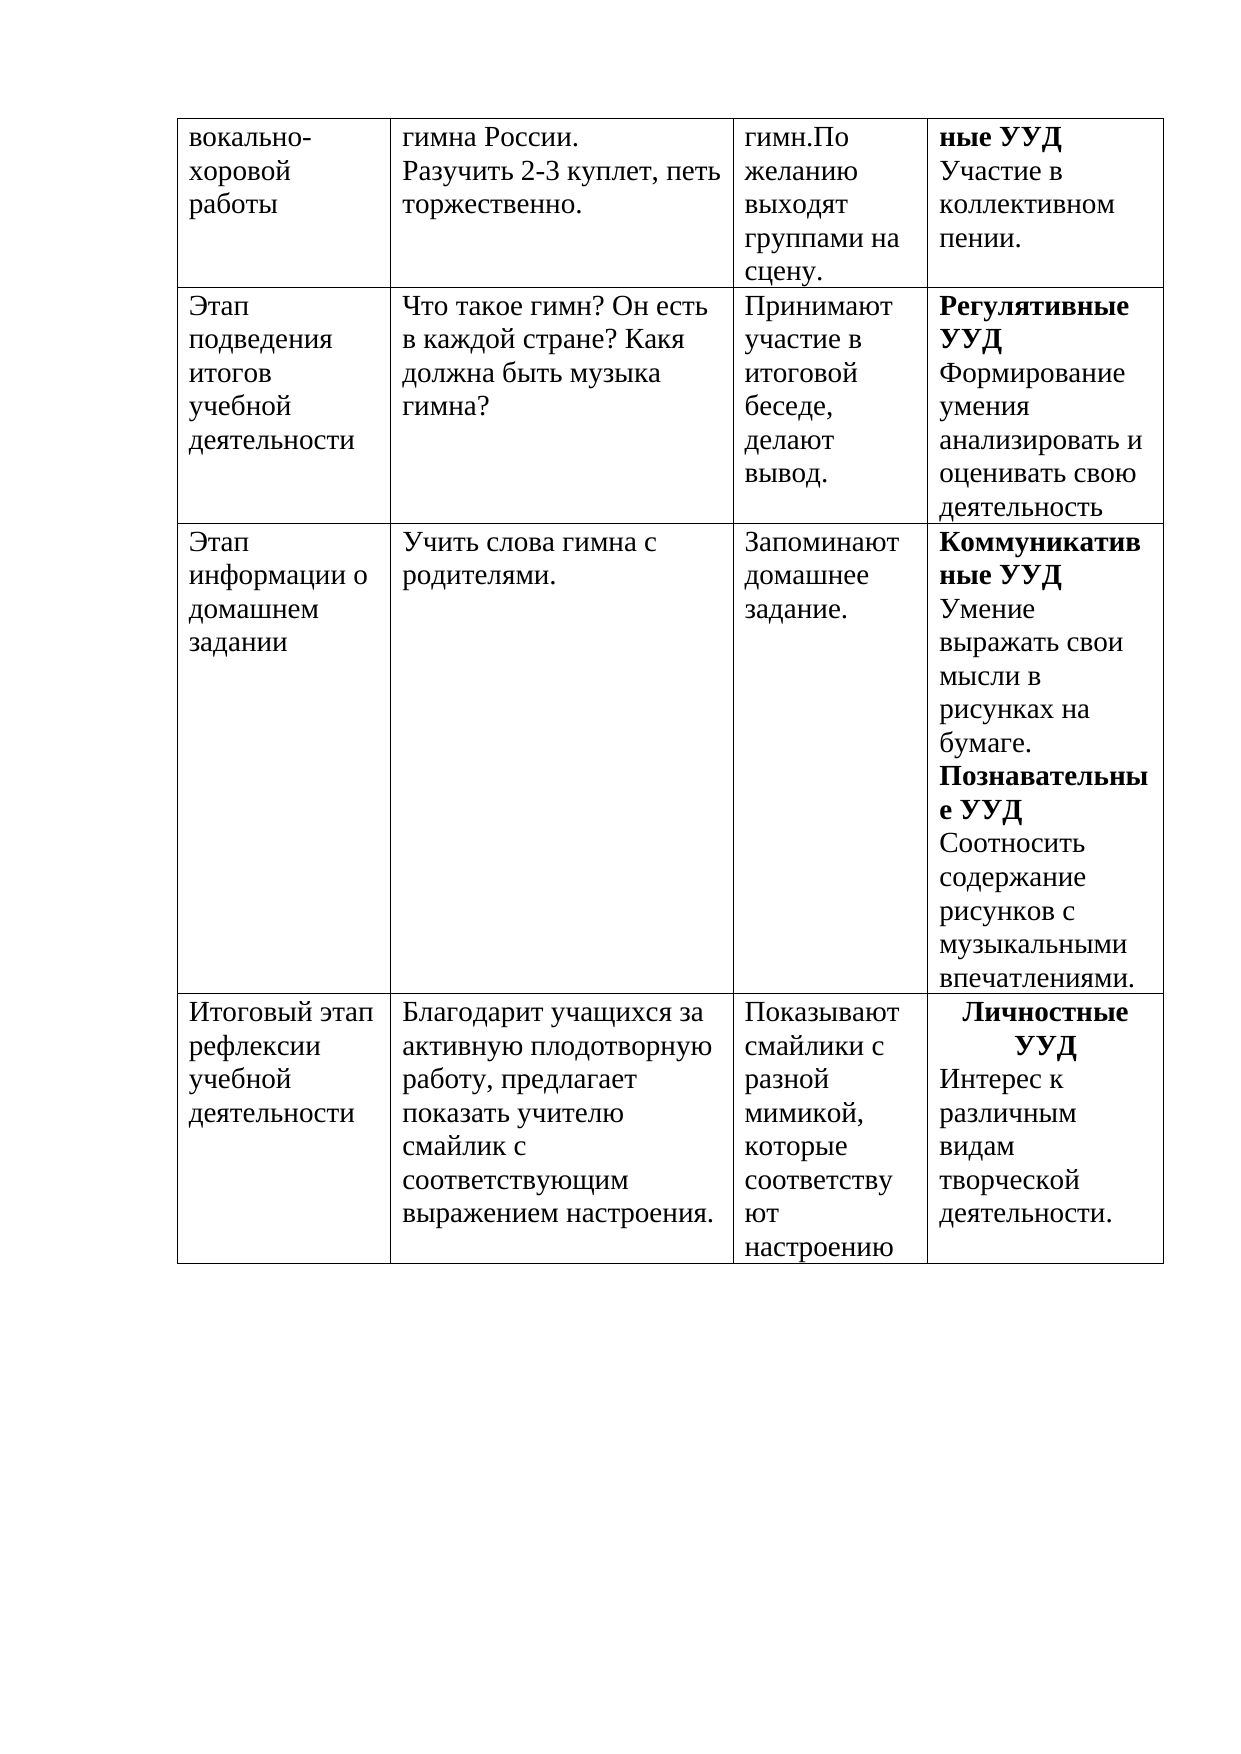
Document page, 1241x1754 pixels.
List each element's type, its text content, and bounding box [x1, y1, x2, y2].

table_cell Благодарит учащихся за активную плодотворную работу, предлагает показать учителю смайлик с соответствующим выражением настроения. [391, 994, 733, 1263]
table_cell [391, 119, 733, 287]
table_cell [178, 119, 390, 287]
table_cell Коммуникативные УУД Умение выражать свои мысли в рисунках на бумаге. Познавательные УУД Соотносить содержание рисунков с музыкальными впечатлениями. [928, 524, 1163, 993]
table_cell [928, 119, 1163, 287]
table_cell Регулятивные УУД Формирование умения анализировать и оценивать свою деятельность [928, 288, 1163, 523]
table_cell Этап информации о домашнем задании [178, 524, 390, 993]
table_cell Что такое гимн? Он есть в каждой стране? Какя должна быть музыка гимна? [391, 288, 733, 523]
table_cell Принимают участие в итоговой беседе, делают вывод. [734, 288, 927, 523]
table_cell Этап подведения итогов учебной деятельности [178, 288, 390, 523]
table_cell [734, 119, 927, 287]
table_cell Показывают смайлики с разной мимикой, которые соответству ют настроению [734, 994, 927, 1263]
table_cell Запоминают домашнее задание. [734, 524, 927, 993]
table_cell Личностные УУД Интерес к различным видам творческой деятельности. [928, 994, 1163, 1263]
table_cell Учить слова гимна с родителями. [391, 524, 733, 993]
table_cell Итоговый этап рефлексии учебной деятельности [178, 994, 390, 1263]
